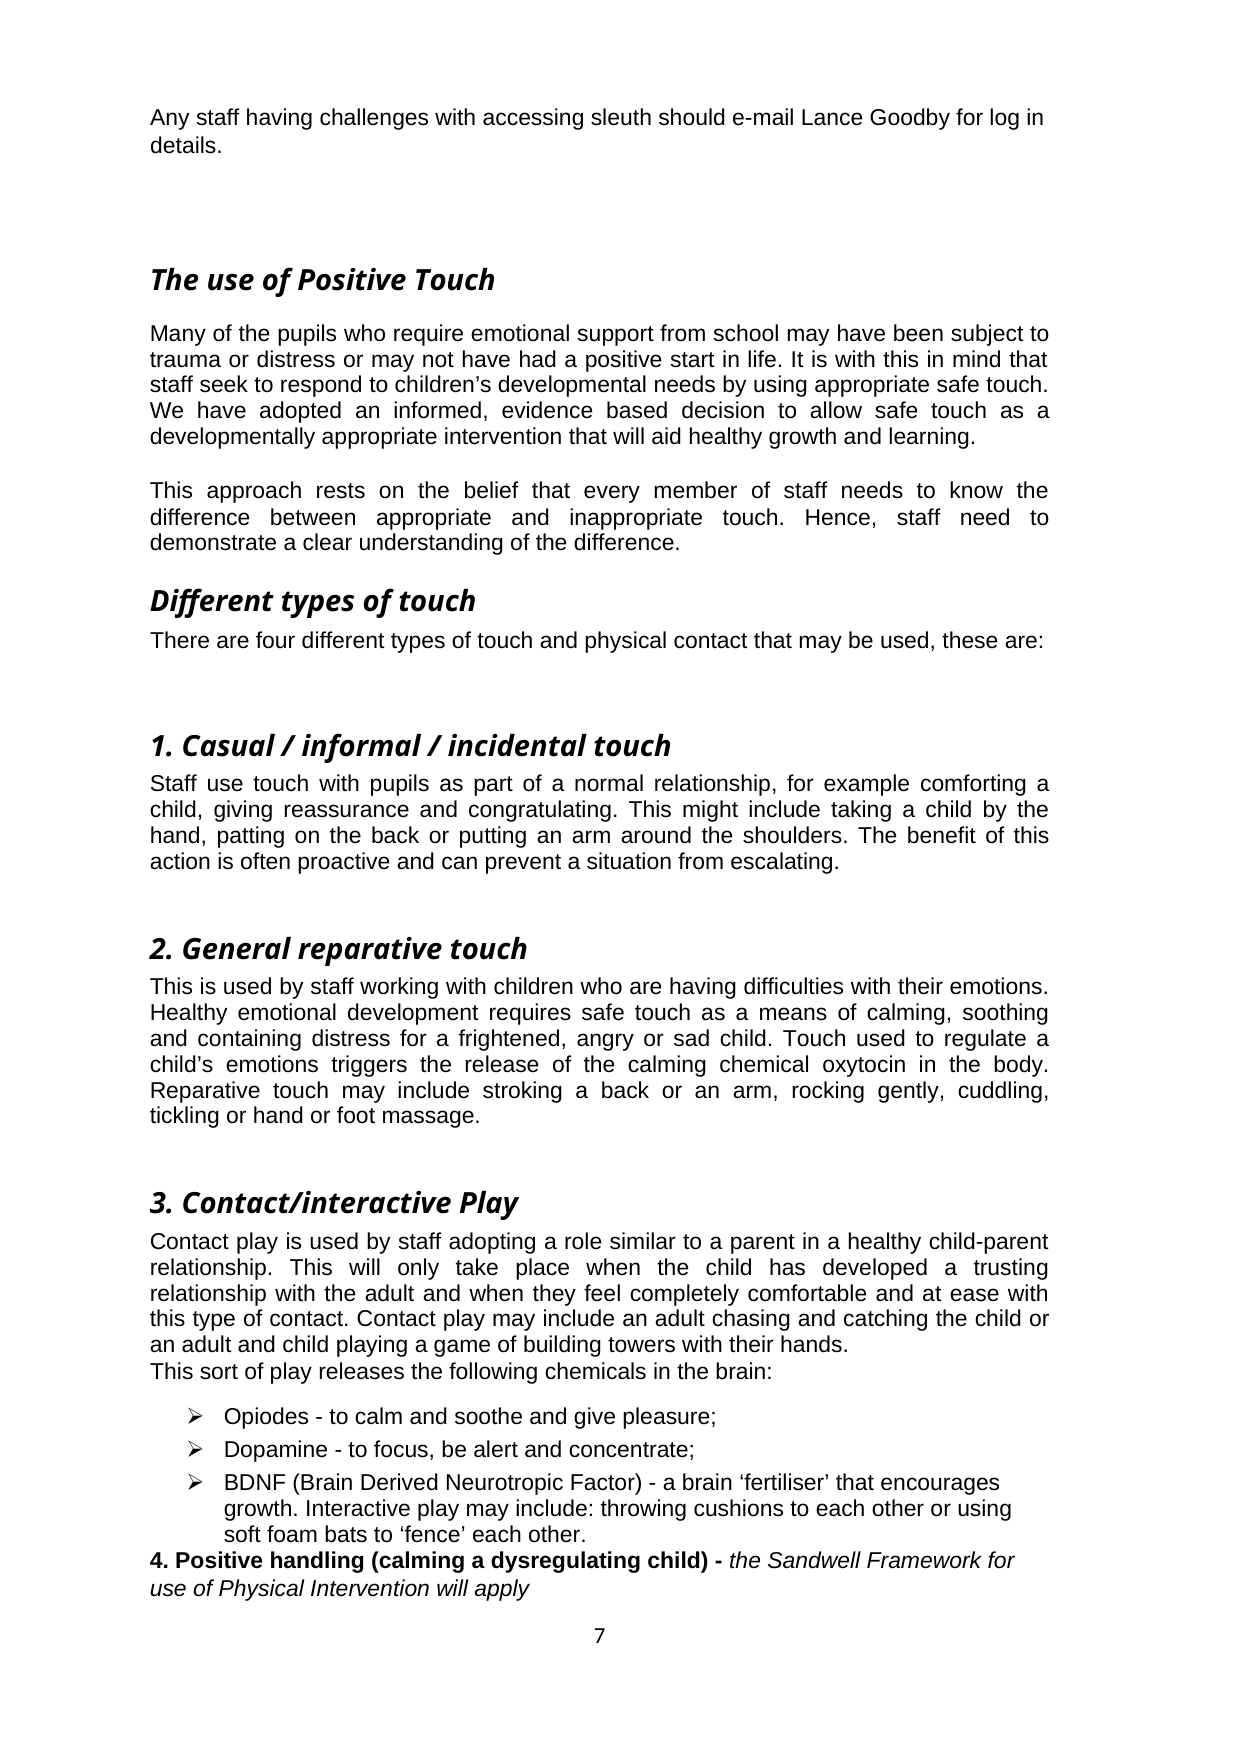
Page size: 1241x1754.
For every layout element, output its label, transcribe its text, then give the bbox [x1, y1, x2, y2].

subtitle 3. Contact/interactive Play [149, 1183, 1049, 1222]
text Staff use touch with pupils as part of a normal relationship, for example comforting a child, giving reassurance and congratulating. This might include taking a child by the hand, patting on the back or putting an arm around the shoulders. The benefit of this action is often proactive and can prevent a situation from escalating. [149, 771, 1050, 874]
subtitle 2. General reparative touch [149, 928, 1049, 968]
text This is used by staff working with children who are having difficulties with their emotions. Healthy emotional development requires safe touch as a means of calming, soothing and containing distress for a frightened, angry or sad child. Touch used to regulate a child’s emotions triggers the release of the calming chemical oxytocin in the body. Reparative touch may include stroking a back or an arm, rocking gently, cuddling, tickling or hand or foot massage. [149, 974, 1050, 1129]
subtitle Different types of touch [149, 581, 1049, 620]
text This sort of play releases the following chemicals in the brain: [150, 1358, 1048, 1384]
list Opiodes - to calm and soothe and give pleasure; [186, 1403, 1048, 1429]
text This approach rests on the belief that every member of staff needs to know the difference between appropriate and inappropriate touch. Hence, staff need to demonstrate a clear understanding of the difference. [149, 478, 1050, 556]
text 4. Positive handling (calming a dysregulating child) - the Sandwell Framework for use of Physical Intervention will apply [149, 1547, 1049, 1601]
text Any staff having challenges with accessing sleuth should e-mail Lance Goodby for log in details. [150, 103, 1048, 158]
list Dopamine - to focus, be alert and concentrate; [186, 1436, 1048, 1463]
text Contact play is used by staff adopting a role similar to a parent in a healthy child-parent relationship. This will only take place when the child has developed a trusting relationship with the adult and when they feel completely comfortable and at ease with this type of contact. Contact play may include an adult chasing and catching the child or an adult and child playing a game of building towers with their hands. [149, 1228, 1050, 1358]
text There are four different types of touch and physical contact that may be used, these are: [150, 627, 1048, 653]
subtitle 1. Casual / informal / incidental touch [149, 725, 1049, 765]
list BDNF (Brain Derived Neurotropic Factor) - a brain ‘fertiliser’ that encourages growth. Interactive play may include: throwing cushions to each other or using soft foam bats to ‘fence’ each other. [186, 1470, 1048, 1547]
subtitle The use of Positive Touch [149, 259, 1049, 298]
text Many of the pupils who require emotional support from school may have been subject to trauma or distress or may not have had a positive start in life. It is with this in mind that staff seek to respond to children’s developmental needs by using appropriate safe touch. We have adopted an informed, evidence based decision to allow safe touch as a developmentally appropriate intervention that will aid healthy growth and learning. [149, 320, 1050, 449]
